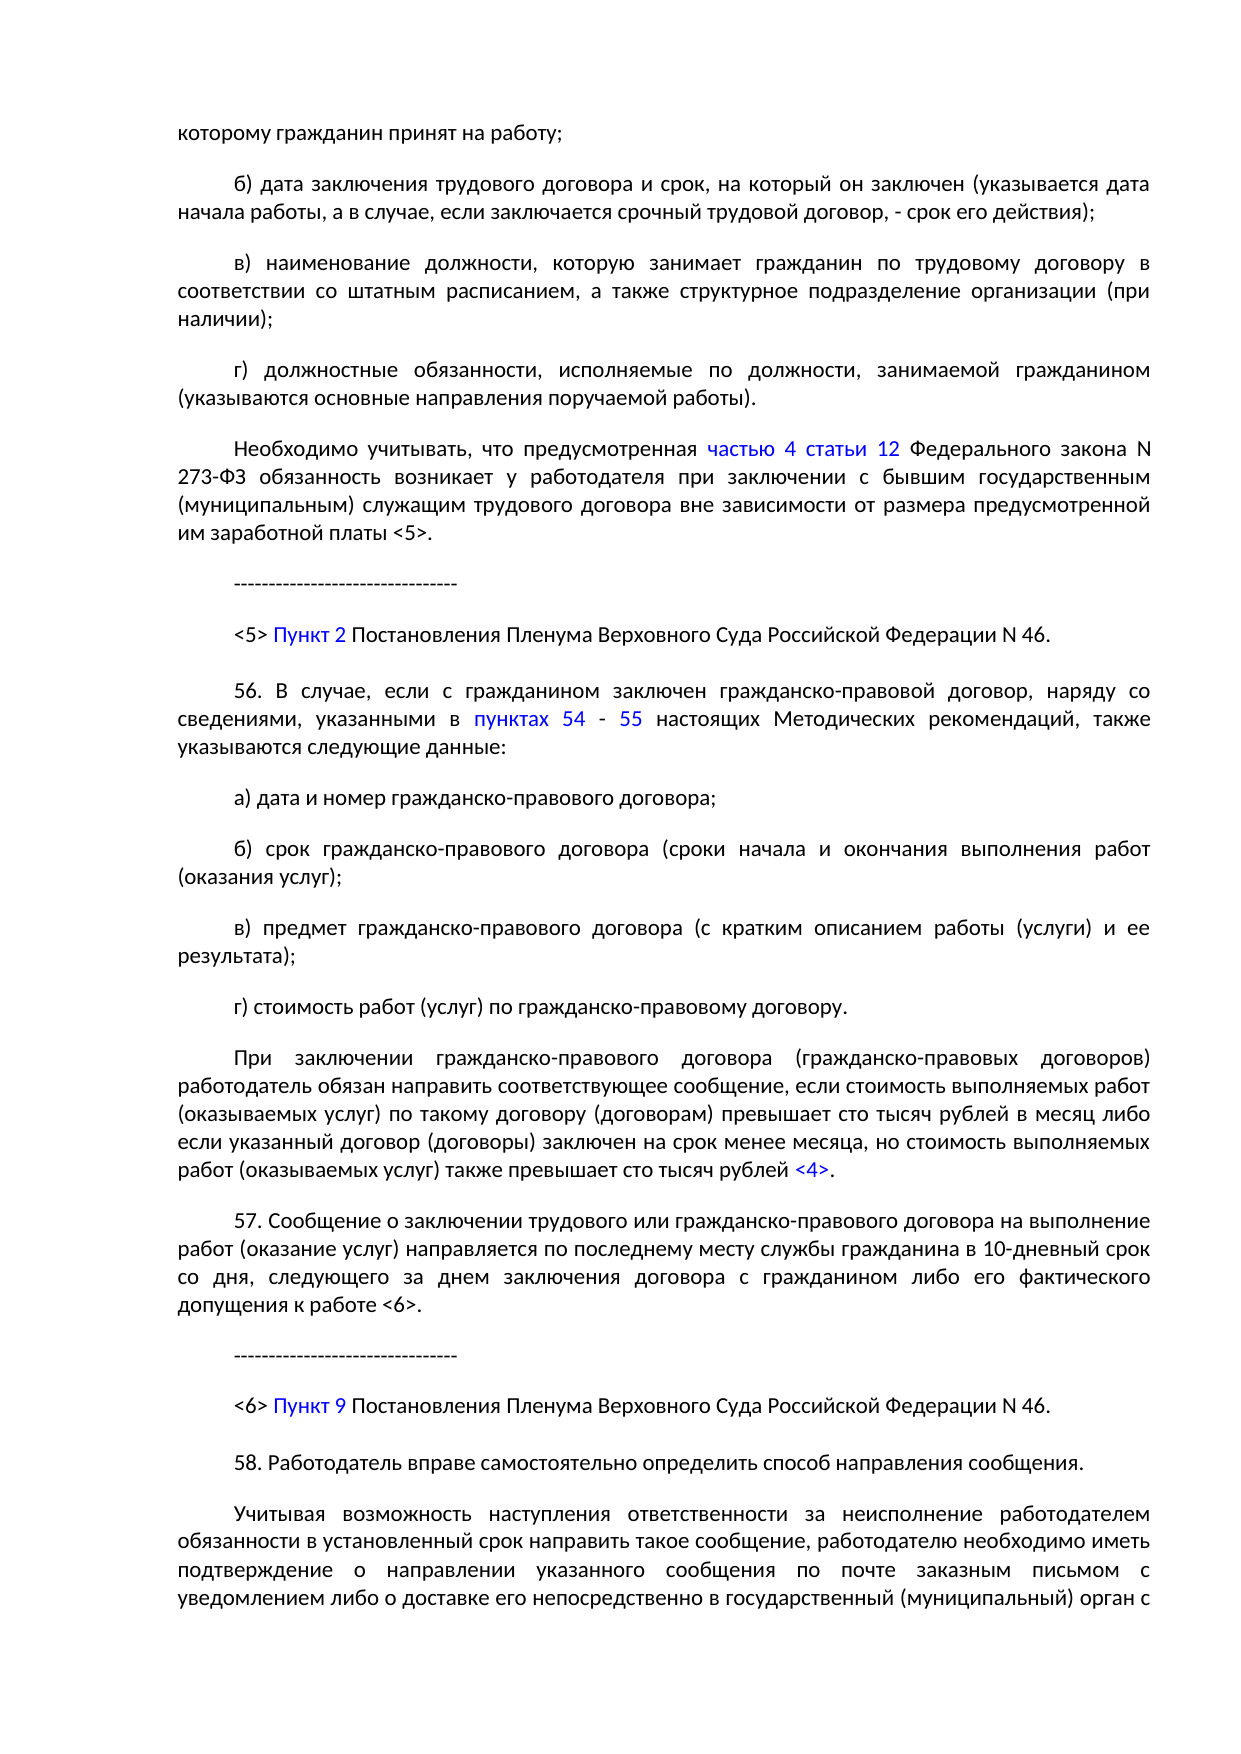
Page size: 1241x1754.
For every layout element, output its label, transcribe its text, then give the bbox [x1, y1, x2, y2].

text б) дата заключения трудового договора и срок, на который он заключен (указывается дата начала работы, а в случае, если заключается срочный трудовой договор, - срок его действия); [177, 169, 1152, 225]
text б) срок гражданско-правового договора (сроки начала и окончания выполнения работ (оказания услуг); [177, 834, 1152, 890]
text Необходимо учитывать, что предусмотренная частью 4 статьи 12 Федерального закона N 273-ФЗ обязанность возникает у работодателя при заключении с бывшим государственным (муниципальным) служащим трудового договора вне зависимости от размера предусмотренной им заработной платы <5>. [177, 434, 1152, 546]
text <5> Пункт 2 Постановления Пленума Верховного Суда Российской Федерации N 46. [177, 620, 1152, 648]
text При заключении гражданско-правового договора (гражданско-правовых договоров) работодатель обязан направить соответствующее сообщение, если стоимость выполняемых работ (оказываемых услуг) по такому договору (договорам) превышает сто тысяч рублей в месяц либо если указанный договор (договоры) заключен на срок менее месяца, но стоимость выполняемых работ (оказываемых услуг) также превышает сто тысяч рублей <4>. [177, 1043, 1152, 1183]
text <6> Пункт 9 Постановления Пленума Верховного Суда Российской Федерации N 46. [177, 1392, 1152, 1420]
text -------------------------------- [177, 569, 1152, 597]
text 58. Работодатель вправе самостоятельно определить способ направления сообщения. [177, 1448, 1152, 1476]
text 57. Сообщение о заключении трудового или гражданско-правового договора на выполнение работ (оказание услуг) направляется по последнему месту службы гражданина в 10-дневный срок со дня, следующего за днем заключения договора с гражданином либо его фактического допущения к работе <6>. [177, 1206, 1152, 1318]
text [177, 118, 1152, 146]
text -------------------------------- [177, 1341, 1152, 1369]
text г) стоимость работ (услуг) по гражданско-правовому договору. [177, 992, 1152, 1020]
text в) наименование должности, которую занимает гражданин по трудовому договору в соответствии со штатным расписанием, а также структурное подразделение организации (при наличии); [177, 248, 1152, 332]
text в) предмет гражданско-правового договора (с кратким описанием работы (услуги) и ее результата); [177, 913, 1152, 969]
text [177, 1499, 1152, 1611]
text 56. В случае, если с гражданином заключен гражданско-правовой договор, наряду со сведениями, указанными в пунктах 54 - 55 настоящих Методических рекомендаций, также указываются следующие данные: [177, 676, 1152, 760]
text а) дата и номер гражданско-правового договора; [177, 783, 1152, 811]
text г) должностные обязанности, исполняемые по должности, занимаемой гражданином (указываются основные направления поручаемой работы). [177, 355, 1152, 411]
